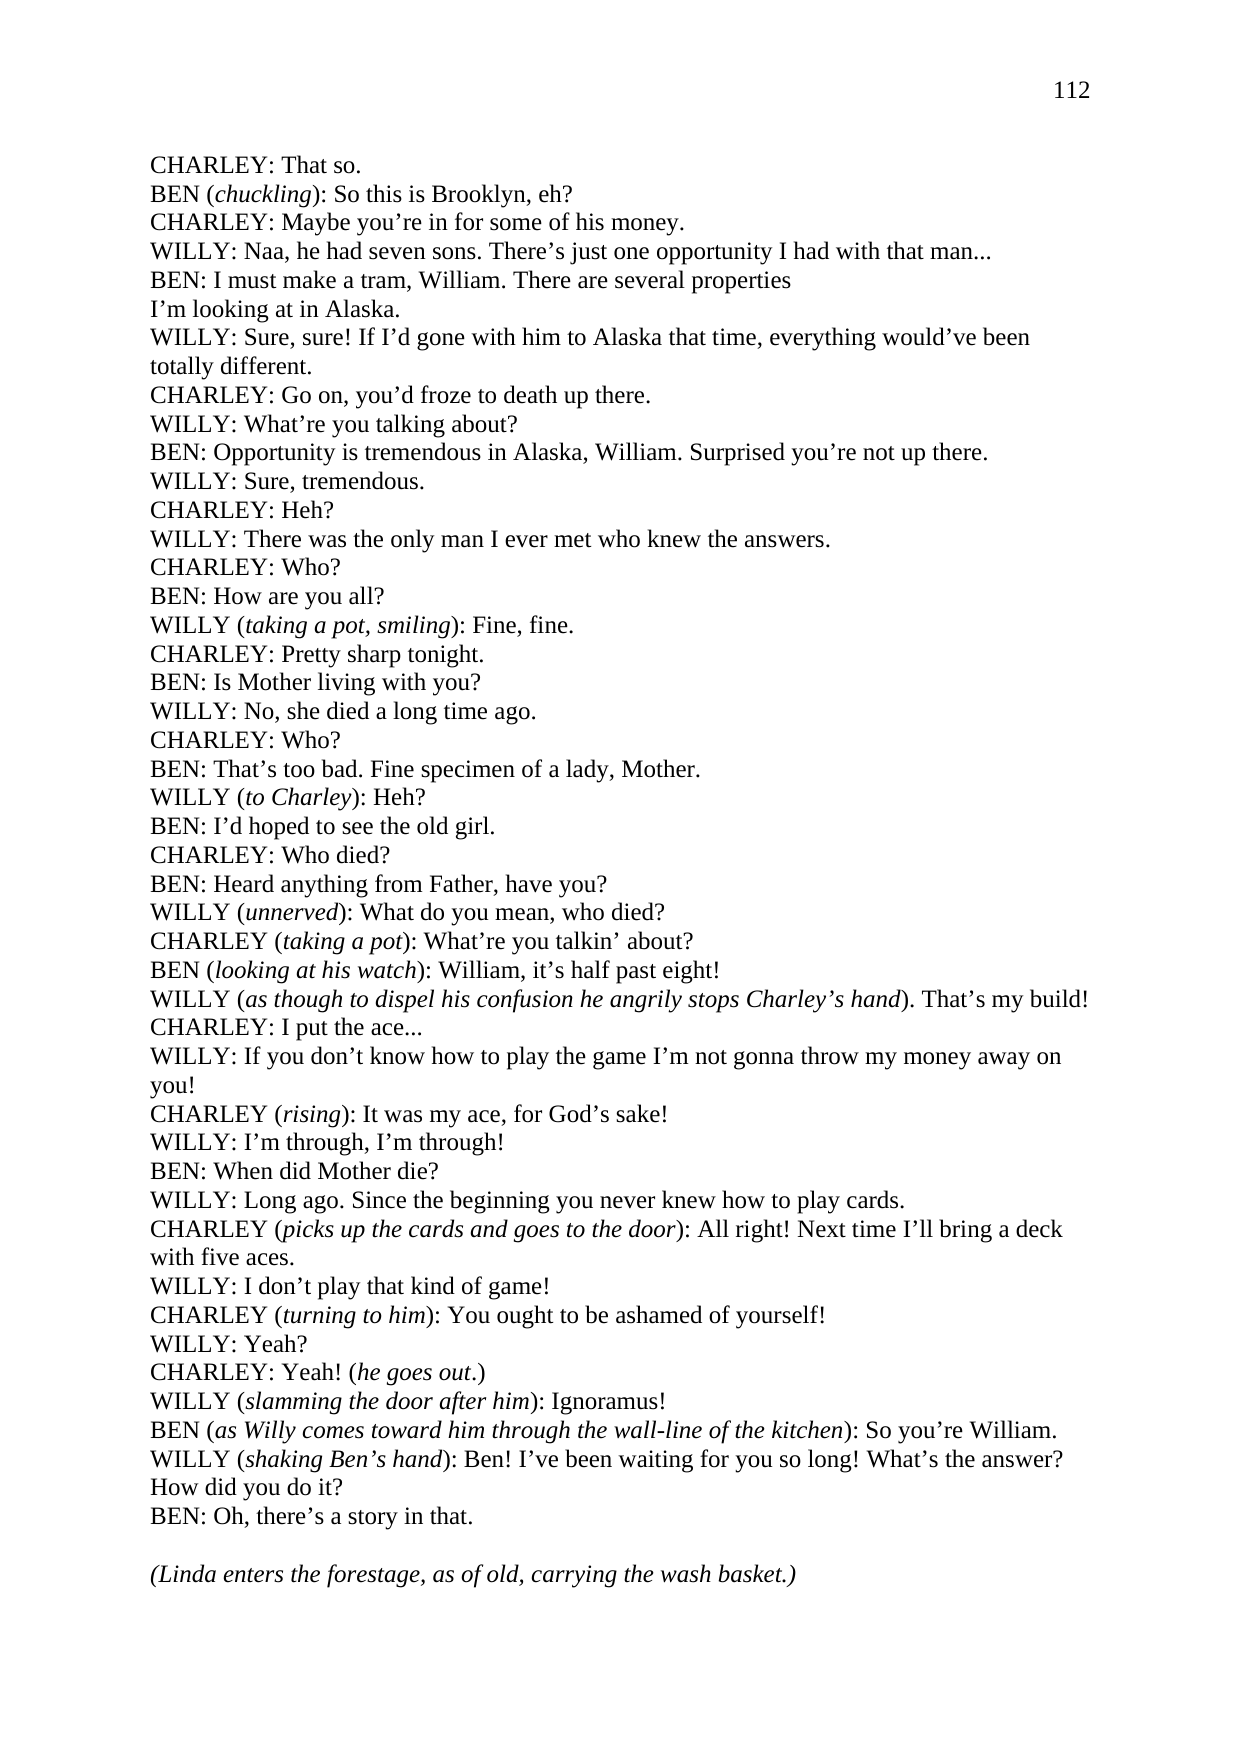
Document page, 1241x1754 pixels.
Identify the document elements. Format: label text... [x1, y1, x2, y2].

text CHARLEY: Maybe you’re in for some of his money. [150, 207, 1090, 236]
text WILLY: I’m through, I’m through! [150, 1127, 1090, 1156]
text BEN: Heard anything from Father, have you? [150, 869, 1090, 897]
text BEN: Oh, there’s a story in that. [150, 1501, 1090, 1530]
text BEN: How are you all? [150, 581, 1090, 610]
text WILLY: Naa, he had seven sons. There’s just one opportunity I had with that man... [150, 236, 1090, 265]
text WILLY: Sure, tremendous. [150, 466, 1090, 495]
text WILLY: There was the only man I ever met who knew the answers. [150, 524, 1090, 552]
text CHARLEY: That so. [150, 150, 1090, 179]
text CHARLEY: I put the ace... [150, 1012, 1090, 1041]
text WILLY: Long ago. Since the beginning you never knew how to play cards. [150, 1185, 1090, 1214]
text BEN: I’d hoped to see the old girl. [150, 811, 1090, 840]
text I’m looking at in Alaska. [150, 294, 1090, 322]
text BEN (chuckling): So this is Brooklyn, eh? [150, 179, 1090, 207]
text CHARLEY: Go on, you’d froze to death up there. [150, 380, 1090, 409]
text CHARLEY: Who died? [150, 840, 1090, 869]
text CHARLEY (picks up the cards and goes to the door): All right! Next time I’ll bring a deck with five aces. [150, 1214, 1090, 1271]
text BEN: When did Mother die? [150, 1156, 1090, 1185]
text CHARLEY (taking a pot): What’re you talkin’ about? [150, 926, 1090, 955]
text WILLY: I don’t play that kind of game! [150, 1271, 1090, 1300]
text CHARLEY: Yeah! (he goes out.) [150, 1357, 1090, 1386]
text WILLY (slamming the door after him): Ignoramus! [150, 1386, 1090, 1415]
text (Linda enters the forestage, as of old, carrying the wash basket.) [150, 1559, 1090, 1587]
text BEN (looking at his watch): William, it’s half past eight! [150, 955, 1090, 984]
text WILLY: Yeah? [150, 1329, 1090, 1357]
text WILLY (to Charley): Heh? [150, 782, 1090, 811]
text WILLY: If you don’t know how to play the game I’m not gonna throw my money away on you! [150, 1041, 1090, 1099]
text WILLY (taking a pot, smiling): Fine, fine. [150, 610, 1090, 639]
text WILLY: What’re you talking about? [150, 409, 1090, 437]
text CHARLEY: Pretty sharp tonight. [150, 639, 1090, 667]
text CHARLEY: Heh? [150, 495, 1090, 524]
text WILLY: Sure, sure! If I’d gone with him to Alaska that time, everything would’ve been totally different. [150, 322, 1090, 380]
text WILLY (unnerved): What do you mean, who died? [150, 897, 1090, 926]
text WILLY: No, she died a long time ago. [150, 696, 1090, 725]
text BEN: I must make a tram, William. There are several properties [150, 265, 1090, 294]
text BEN: That’s too bad. Fine specimen of a lady, Mother. [150, 754, 1090, 782]
text BEN (as Willy comes toward him through the wall-line of the kitchen): So you’re William. [150, 1415, 1090, 1444]
text CHARLEY (turning to him): You ought to be ashamed of yourself! [150, 1300, 1090, 1329]
text BEN: Opportunity is tremendous in Alaska, William. Surprised you’re not up there. [150, 437, 1090, 466]
text CHARLEY (rising): It was my ace, for God’s sake! [150, 1099, 1090, 1127]
text WILLY (shaking Ben’s hand): Ben! I’ve been waiting for you so long! What’s the answer? How did you do it? [150, 1444, 1090, 1501]
text CHARLEY: Who? [150, 725, 1090, 754]
text CHARLEY: Who? [150, 552, 1090, 581]
text WILLY (as though to dispel his confusion he angrily stops Charley’s hand). That’s my build! [150, 984, 1090, 1012]
text BEN: Is Mother living with you? [150, 667, 1090, 696]
